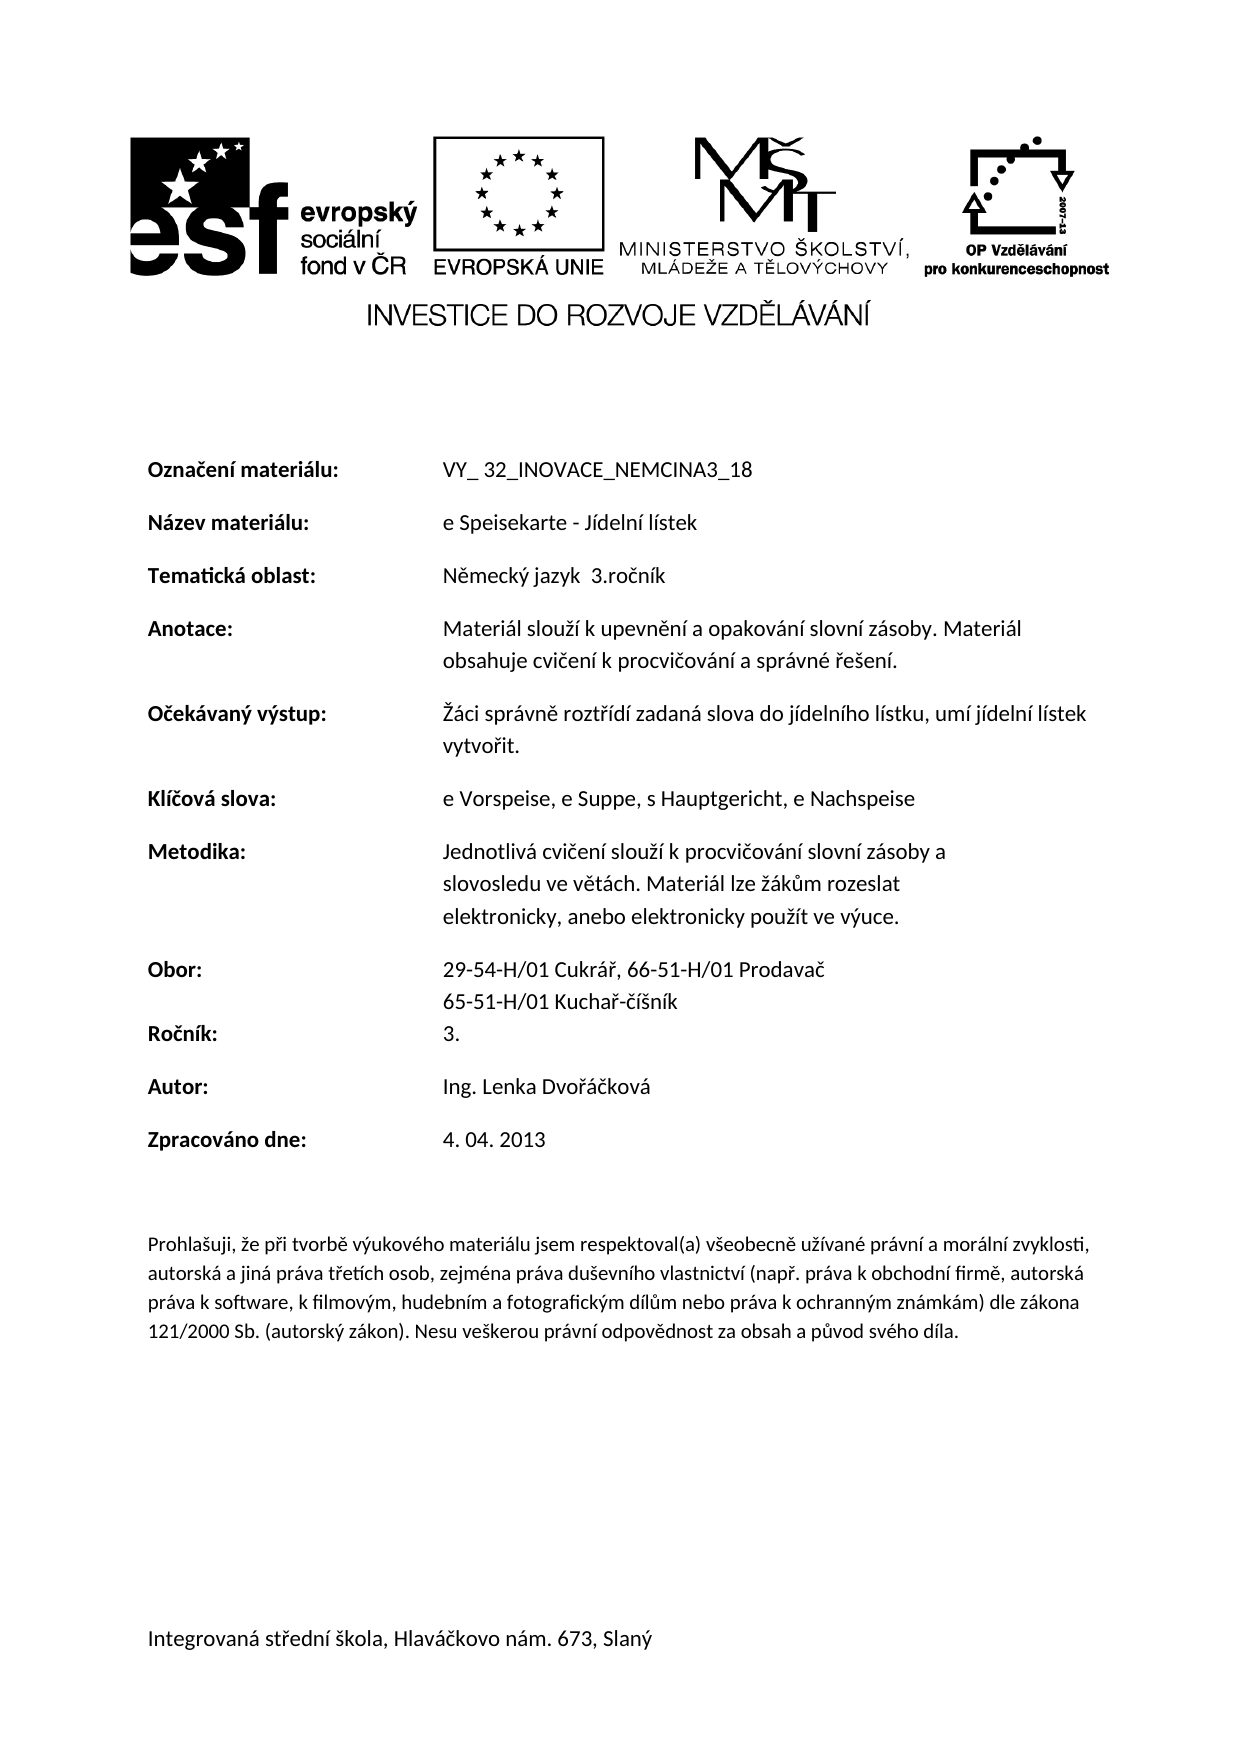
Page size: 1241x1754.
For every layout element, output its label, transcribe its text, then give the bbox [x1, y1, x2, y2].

text Obor: 29-54-H/01 Cukrář, 66-51-H/01 Prodavač [148, 955, 1093, 983]
text Očekávaný výstup: Žáci správně roztřídí zadaná slova do jídelního lístku, umí jídelní lístek vytvořit. [148, 699, 1093, 759]
text Zpracováno dne: 4. 04. 2013 [148, 1125, 1093, 1153]
text 65-51-H/01 Kuchař-číšník [148, 987, 1093, 1015]
text Prohlašuji, že při tvorbě výukového materiálu jsem respektoval(a) všeobecně užívané právní a morální zvyklosti, autorská a jiná práva třetích osob, zejména práva duševního vlastnictví (např. práva k obchodní firmě, autorská práva k software, k filmovým, hudebním a fotografickým dílům nebo práva k ochranným známkám) dle zákona 121/2000 Sb. (autorský zákon). Nesu veškerou právní odpovědnost za obsah a původ svého díla. [148, 1231, 1093, 1344]
text Název materiálu: e Speisekarte - Jídelní lístek [148, 508, 1093, 536]
text Metodika: Jednotlivá cvičení slouží k procvičování slovní zásoby a slovosledu ve větách. Materiál lze žákům rozeslat elektronicky, anebo elektronicky použít ve výuce. [148, 837, 1093, 930]
text Ročník: 3. [148, 1019, 1093, 1047]
text Tematická oblast: Německý jazyk 3.ročník [148, 561, 1093, 589]
text Autor: Ing. Lenka Dvořáčková [148, 1072, 1093, 1100]
text Anotace: Materiál slouží k upevnění a opakování slovní zásoby. Materiál obsahuje cvičení k procvičování a správné řešení. [148, 614, 1093, 674]
text Klíčová slova: e Vorspeise, e Suppe, s Hauptgericht, e Nachspeise [148, 784, 1093, 812]
picture [78, 93, 1176, 360]
text Označení materiálu: VY_ 32_INOVACE_NEMCINA3_18 [148, 455, 1093, 483]
